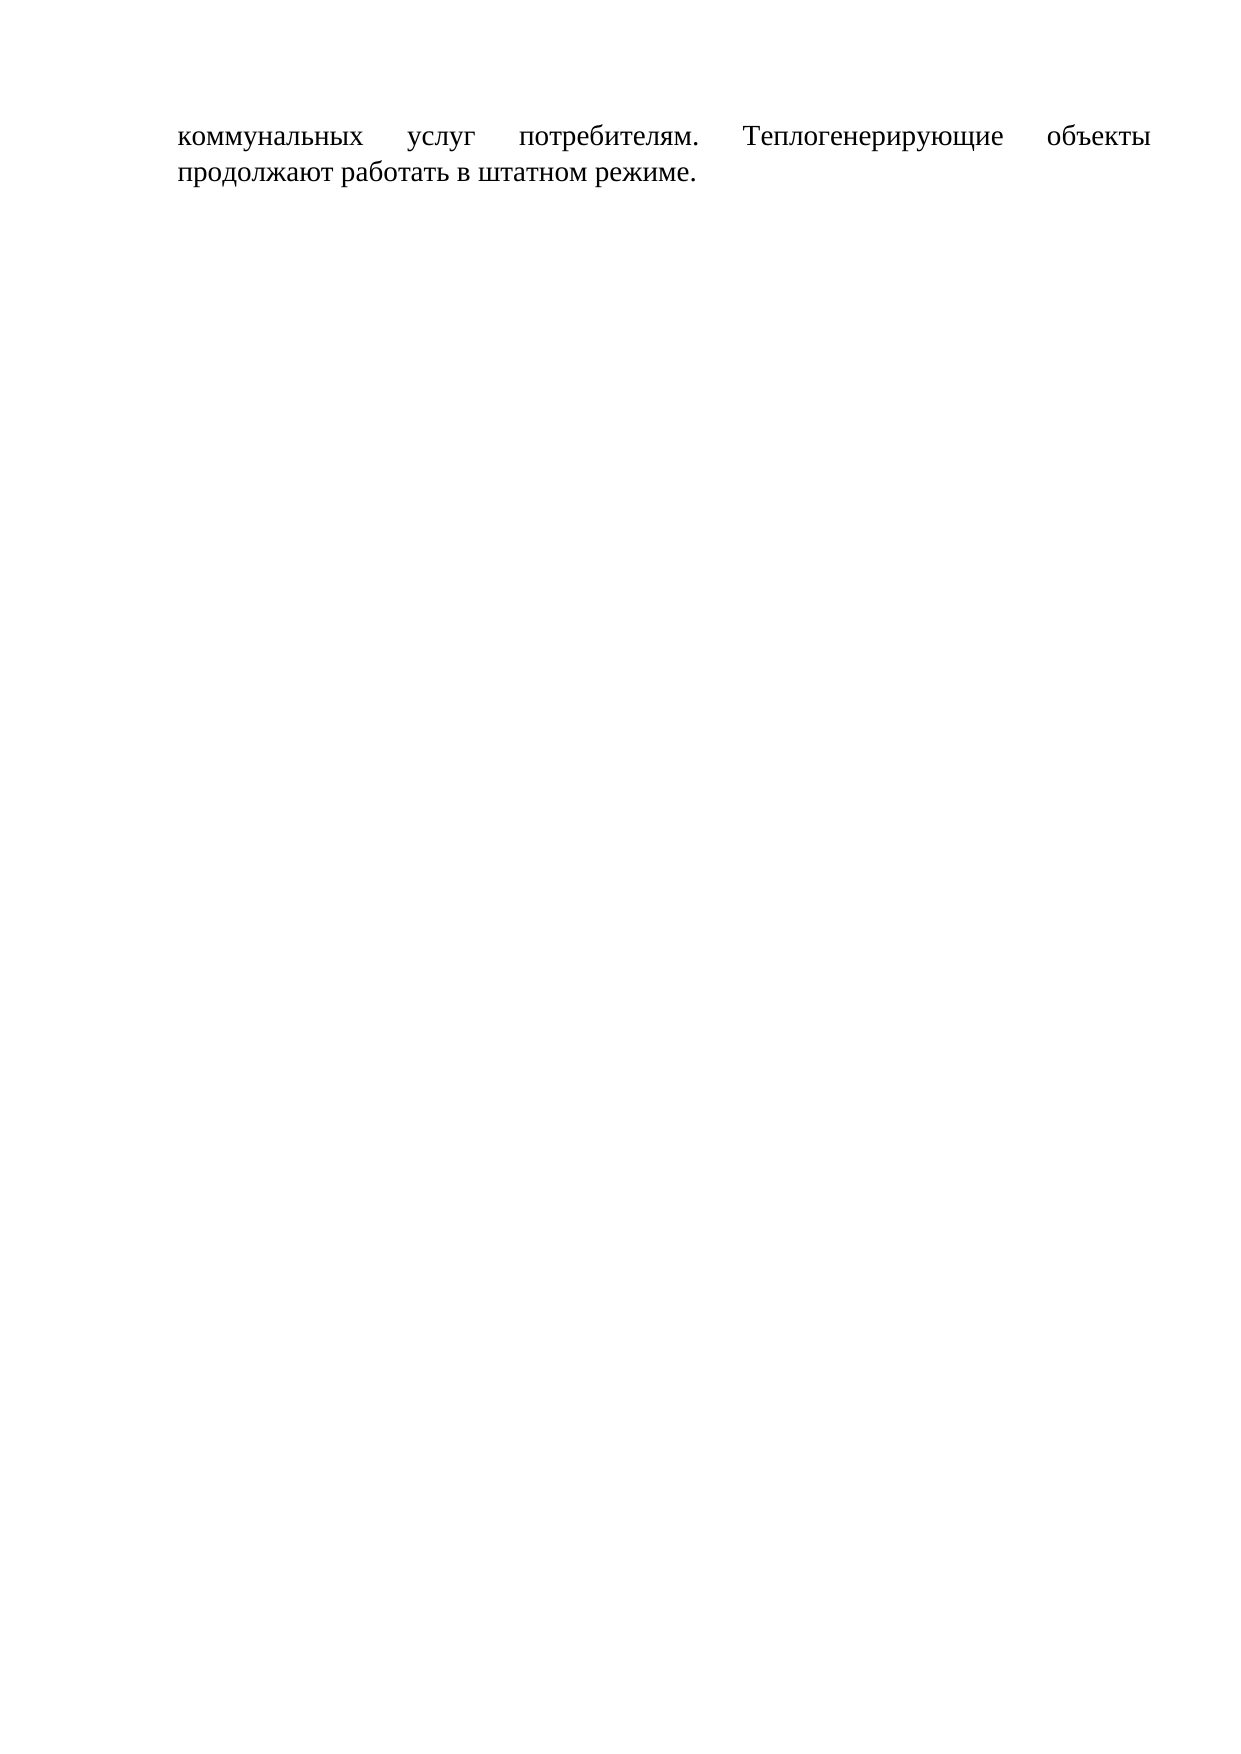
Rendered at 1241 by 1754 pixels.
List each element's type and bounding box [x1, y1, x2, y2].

text [177, 118, 1152, 188]
